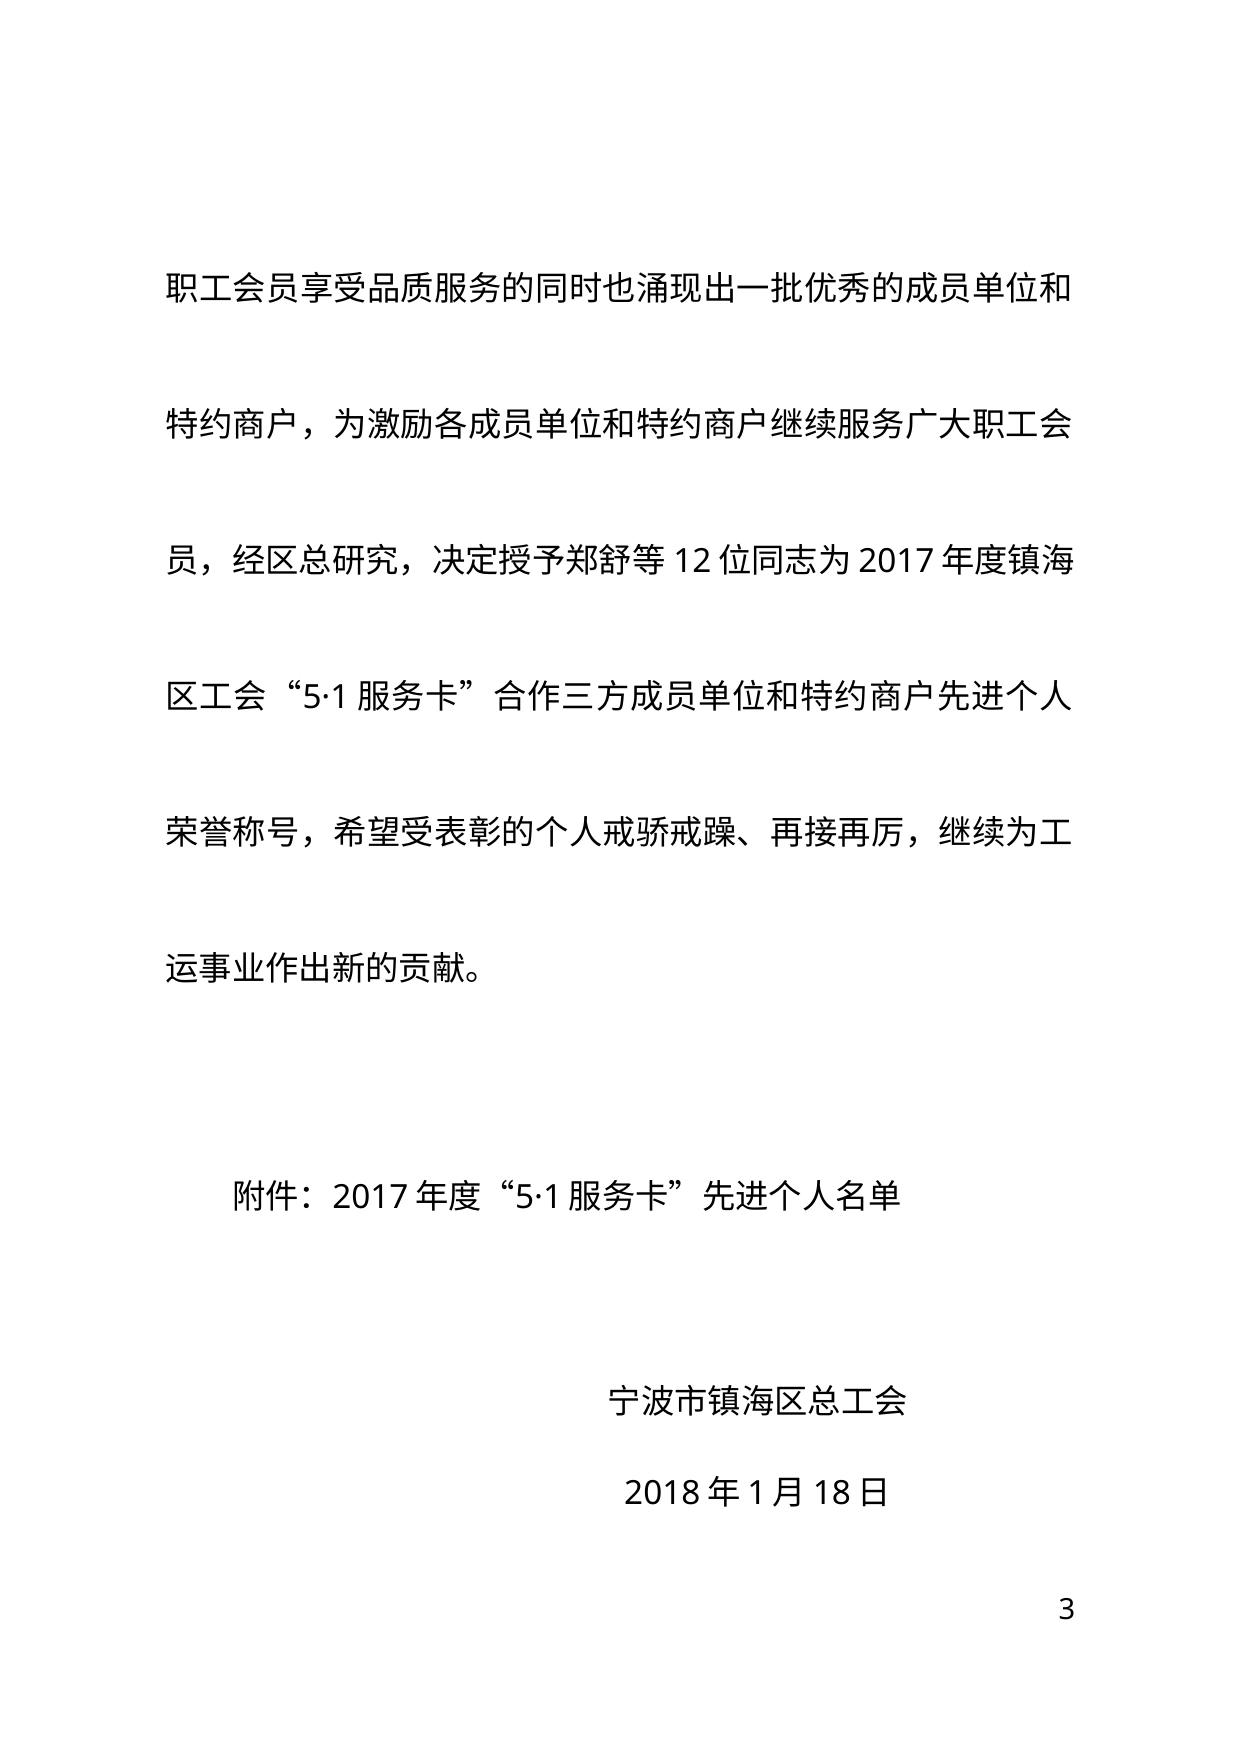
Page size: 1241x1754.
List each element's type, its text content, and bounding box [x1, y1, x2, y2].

text 附件：2017年度“5·1服务卡”先进个人名单 [165, 1148, 1075, 1239]
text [165, 241, 1075, 1011]
text 宁波市镇海区总工会 [165, 1354, 1075, 1444]
text 2018年1月18日 [165, 1444, 1075, 1535]
